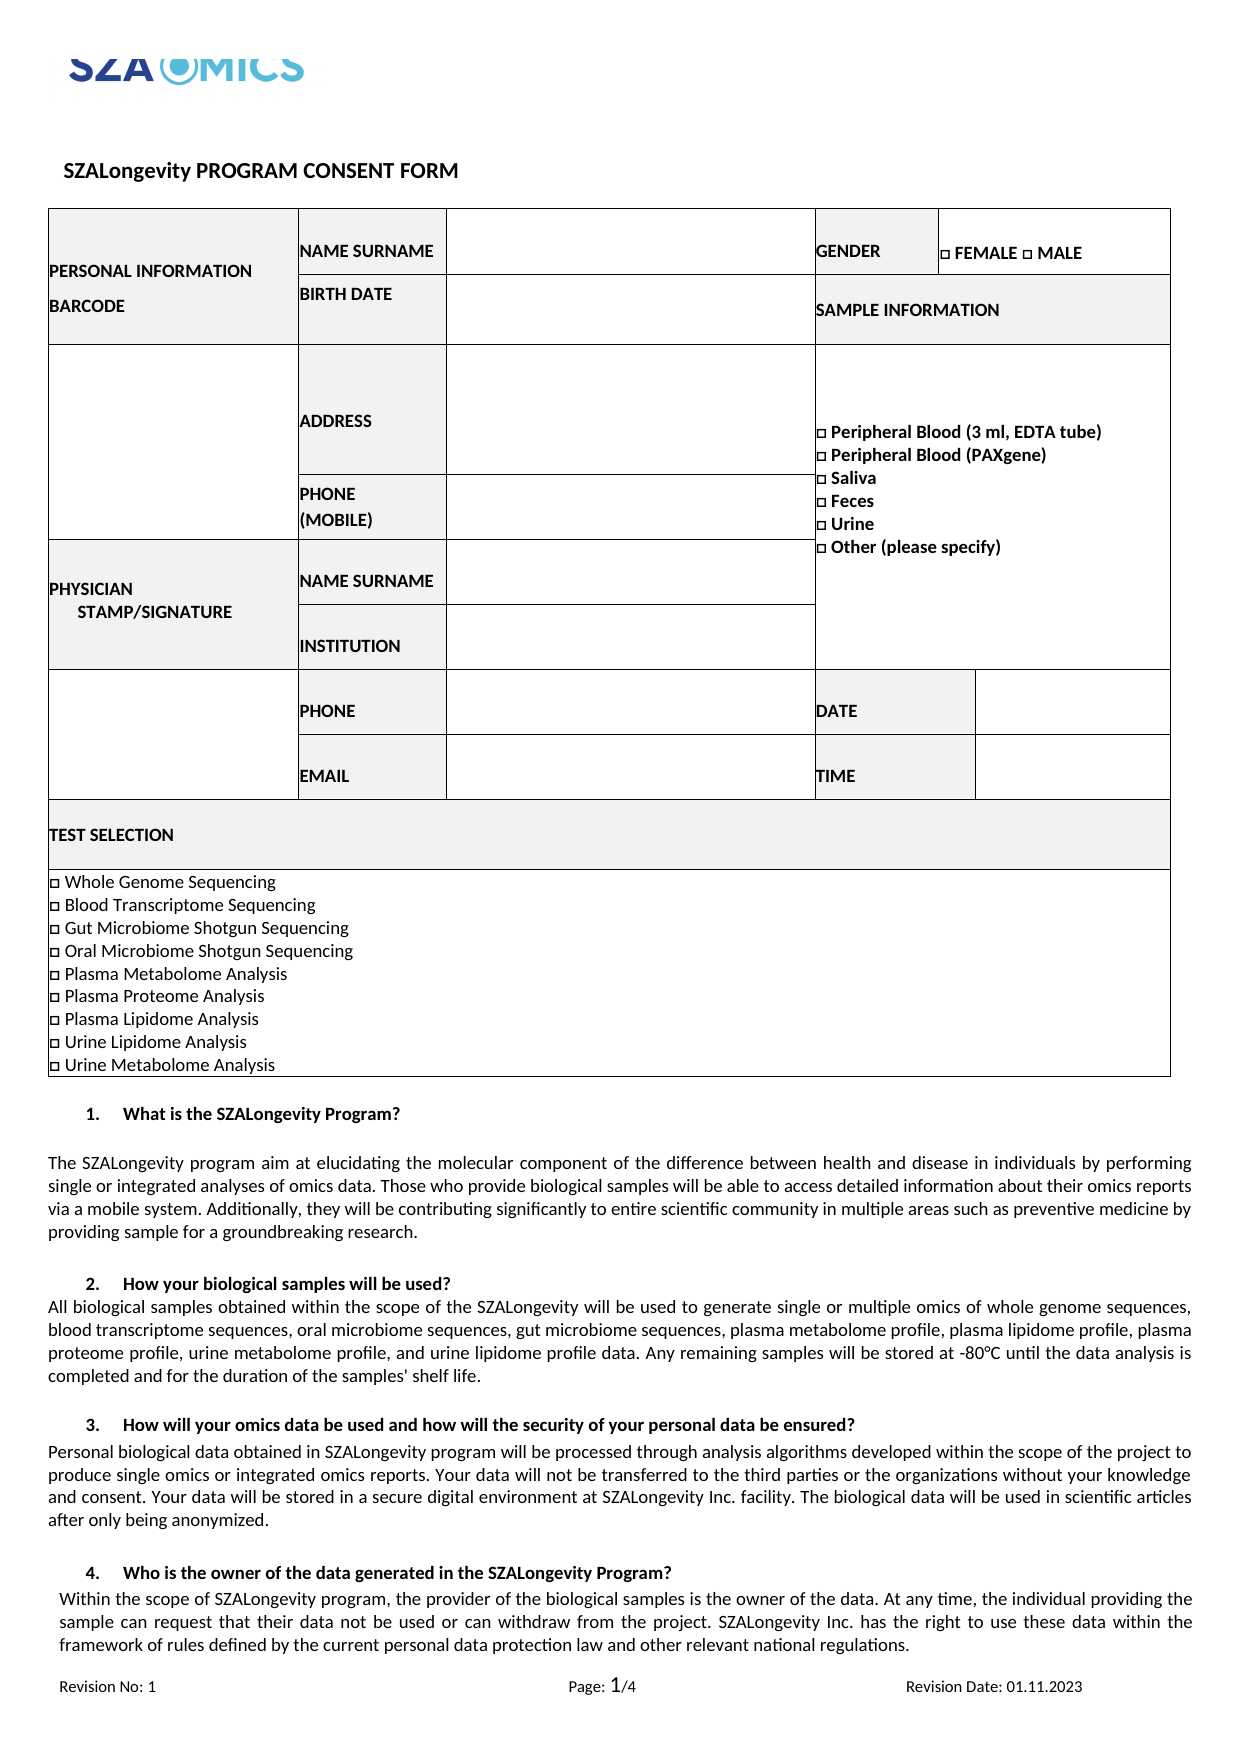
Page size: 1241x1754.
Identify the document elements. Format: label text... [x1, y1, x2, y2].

table_cell NAME SURNAME [299, 540, 446, 604]
table_cell [49, 670, 298, 798]
text All biological samples obtained within the scope of the SZALongevity will be used to generate single or multiple omics of whole genome sequences, blood transcriptome sequences, oral microbiome sequences, gut microbiome sequences, plasma metabolome profile, plasma lipidome profile, plasma proteome profile, urine metabolome profile, and urine lipidome profile data. Any remaining samples will be stored at -80°C until the data analysis is completed and for the duration of the samples' shelf life. [48, 1295, 1194, 1387]
list What is the SZALongevity Program? [85, 1102, 1194, 1125]
table_cell [976, 670, 1170, 733]
table_header □ FEMALE □ MALE [939, 209, 1170, 273]
table_cell □ Peripheral Blood (3 ml, EDTA tube) □ Peripheral Blood (PAXgene) □ Saliva □ Feces □ Urine □ Other (please specify) [816, 345, 1170, 669]
table_cell [447, 345, 815, 474]
table_header PERSONAL INFORMATION BARCODE [49, 209, 298, 344]
text Within the scope of SZALongevity program, the provider of the biological samples is the owner of the data. At any time, the individual providing the sample can request that their data not be used or can withdraw from the project. SZALongevity Inc. has the right to use these data within the framework of rules defined by the current personal data protection law and other relevant national regulations. [59, 1588, 1194, 1656]
table_cell TIME [816, 735, 975, 798]
table_cell [447, 670, 815, 733]
table_cell □ Whole Genome Sequencing □ Blood Transcriptome Sequencing □ Gut Microbiome Shotgun Sequencing □ Oral Microbiome Shotgun Sequencing □ Plasma Metabolome Analysis □ Plasma Proteome Analysis □ Plasma Lipidome Analysis □ Urine Lipidome Analysis □ Urine Metabolome Analysis [49, 870, 1170, 1076]
table_cell PHONE [299, 670, 446, 733]
table_cell DATE [816, 670, 975, 733]
table_cell SAMPLE INFORMATION [816, 275, 1170, 344]
table_cell PHONE (MOBILE) [299, 475, 446, 539]
list How will your omics data be used and how will the security of your personal data be ensured? [85, 1413, 1194, 1436]
table_cell BIRTH DATE [299, 275, 446, 344]
table_header [447, 209, 815, 273]
table_header NAME SURNAME [299, 209, 446, 273]
text Personal biological data obtained in SZALongevity program will be processed through analysis algorithms developed within the scope of the project to produce single omics or integrated omics reports. Your data will not be transferred to the third parties or the organizations without your knowledge and consent. Your data will be stored in a secure digital environment at SZALongevity Inc. facility. The biological data will be used in scientific articles after only being anonymized. [48, 1440, 1194, 1531]
table_cell PHYSICIAN STAMP/SIGNATURE [49, 540, 298, 669]
text The SZALongevity program aim at elucidating the molecular component of the difference between health and disease in individuals by performing single or integrated analyses of omics data. Those who provide biological samples will be able to access detailed information about their omics reports via a mobile system. Additionally, they will be contributing significantly to entire scientific community in multiple areas such as preventive medicine by providing sample for a groundbreaking research. [48, 1151, 1194, 1243]
table_cell EMAIL [299, 735, 446, 798]
list Who is the owner of the data generated in the SZALongevity Program? [85, 1561, 1194, 1584]
table_header GENDER [816, 209, 938, 273]
table_cell [49, 345, 298, 539]
table_cell [447, 605, 815, 669]
table_cell [447, 540, 815, 604]
table_cell [447, 475, 815, 539]
list How your biological samples will be used? [85, 1272, 1194, 1295]
table_cell INSTITUTION [299, 605, 446, 669]
table_cell ADDRESS [299, 345, 446, 474]
table_cell [976, 735, 1170, 798]
table_cell TEST SELECTION [49, 800, 1170, 869]
table_cell [447, 275, 815, 344]
picture [52, 59, 325, 98]
table_cell [447, 735, 815, 798]
